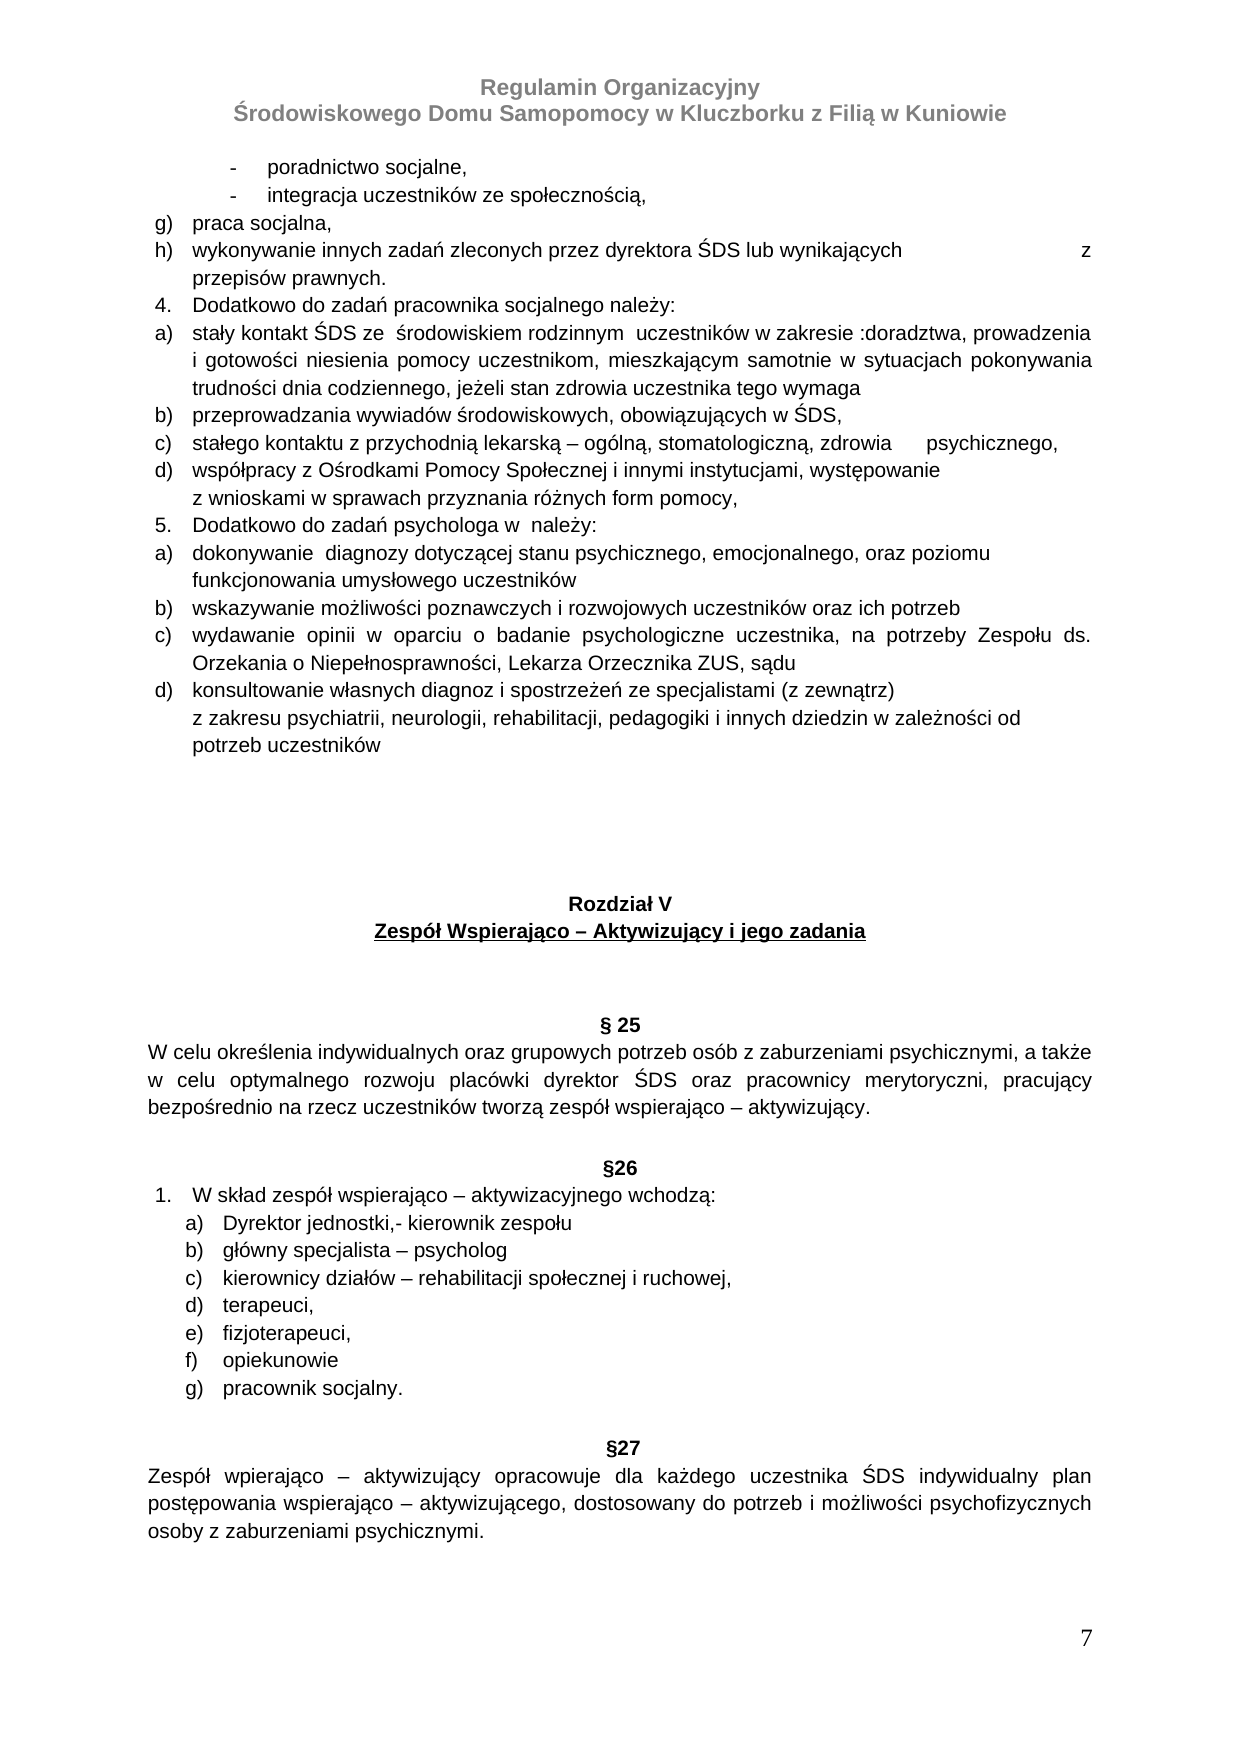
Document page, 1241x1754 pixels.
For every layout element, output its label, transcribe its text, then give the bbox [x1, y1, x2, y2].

list Dyrektor jednostki,- kierownik zespołu [185, 1211, 1093, 1234]
text § 25 [148, 1012, 1093, 1036]
list główny specjalista – psycholog [185, 1238, 1093, 1262]
list opiekunowie [185, 1348, 1093, 1372]
text §27 [148, 1436, 1093, 1460]
list stały kontakt ŚDS ze środowiskiem rodzinnym uczestników w zakresie :doradztwa, prowadzenia i gotowości niesienia pomocy uczestnikom, mieszkającym samotnie w sytuacjach pokonywania trudności dnia codziennego, jeżeli stan zdrowia uczestnika tego wymaga [154, 321, 1093, 399]
list terapeuci, [185, 1293, 1093, 1317]
text Rozdział V [148, 891, 1093, 915]
list wskazywanie możliwości poznawczych i rozwojowych uczestników oraz ich potrzeb [154, 596, 1093, 619]
list pracownik socjalny. [185, 1376, 1093, 1399]
list współpracy z Ośrodkami Pomocy Społecznej i innymi instytucjami, występowanie z wnioskami w sprawach przyznania różnych form pomocy, [154, 458, 1093, 509]
list stałego kontaktu z przychodnią lekarską – ogólną, stomatologiczną, zdrowia psychicznego, [154, 431, 1093, 454]
list praca socjalna, [154, 211, 1093, 234]
text Zespół wpierająco – aktywizujący opracowuje dla każdego uczestnika ŚDS indywidualny plan postępowania wspierająco – aktywizującego, dostosowany do potrzeb i możliwości psychofizycznych osoby z zaburzeniami psychicznymi. [148, 1463, 1093, 1542]
list Dodatkowo do zadań pracownika socjalnego należy: [154, 293, 1093, 317]
text §26 [148, 1156, 1093, 1179]
text Zespół Wspierająco – Aktywizujący i jego zadania [148, 919, 1093, 943]
text W celu określenia indywidualnych oraz grupowych potrzeb osób z zaburzeniami psychicznymi, a także w celu optymalnego rozwoju placówki dyrektor ŚDS oraz pracownicy merytoryczni, pracujący bezpośrednio na rzecz uczestników tworzą zespół wspierająco – aktywizujący. [148, 1040, 1093, 1119]
list wydawanie opinii w oparciu o badanie psychologiczne uczestnika, na potrzeby Zespołu ds. Orzekania o Niepełnosprawności, Lekarza Orzecznika ZUS, sądu [154, 623, 1093, 674]
list dokonywanie diagnozy dotyczącej stanu psychicznego, emocjonalnego, oraz poziomu funkcjonowania umysłowego uczestników [154, 541, 1093, 592]
list poradnictwo socjalne, [229, 155, 1093, 179]
list fizjoterapeuci, [185, 1321, 1093, 1344]
list konsultowanie własnych diagnoz i spostrzeżeń ze specjalistami (z zewnątrz) z zakresu psychiatrii, neurologii, rehabilitacji, pedagogiki i innych dziedzin w zależności od potrzeb uczestników [154, 678, 1093, 757]
list wykonywanie innych zadań zleconych przez dyrektora ŚDS lub wynikających z przepisów prawnych. [154, 238, 1093, 289]
list integracja uczestników ze społecznością, [229, 183, 1093, 207]
list Dodatkowo do zadań psychologa w należy: [154, 513, 1093, 537]
list W skład zespół wspierająco – aktywizacyjnego wchodzą: [154, 1183, 1093, 1207]
list kierownicy działów – rehabilitacji społecznej i ruchowej, [185, 1266, 1093, 1289]
list przeprowadzania wywiadów środowiskowych, obowiązujących w ŚDS, [154, 403, 1093, 427]
